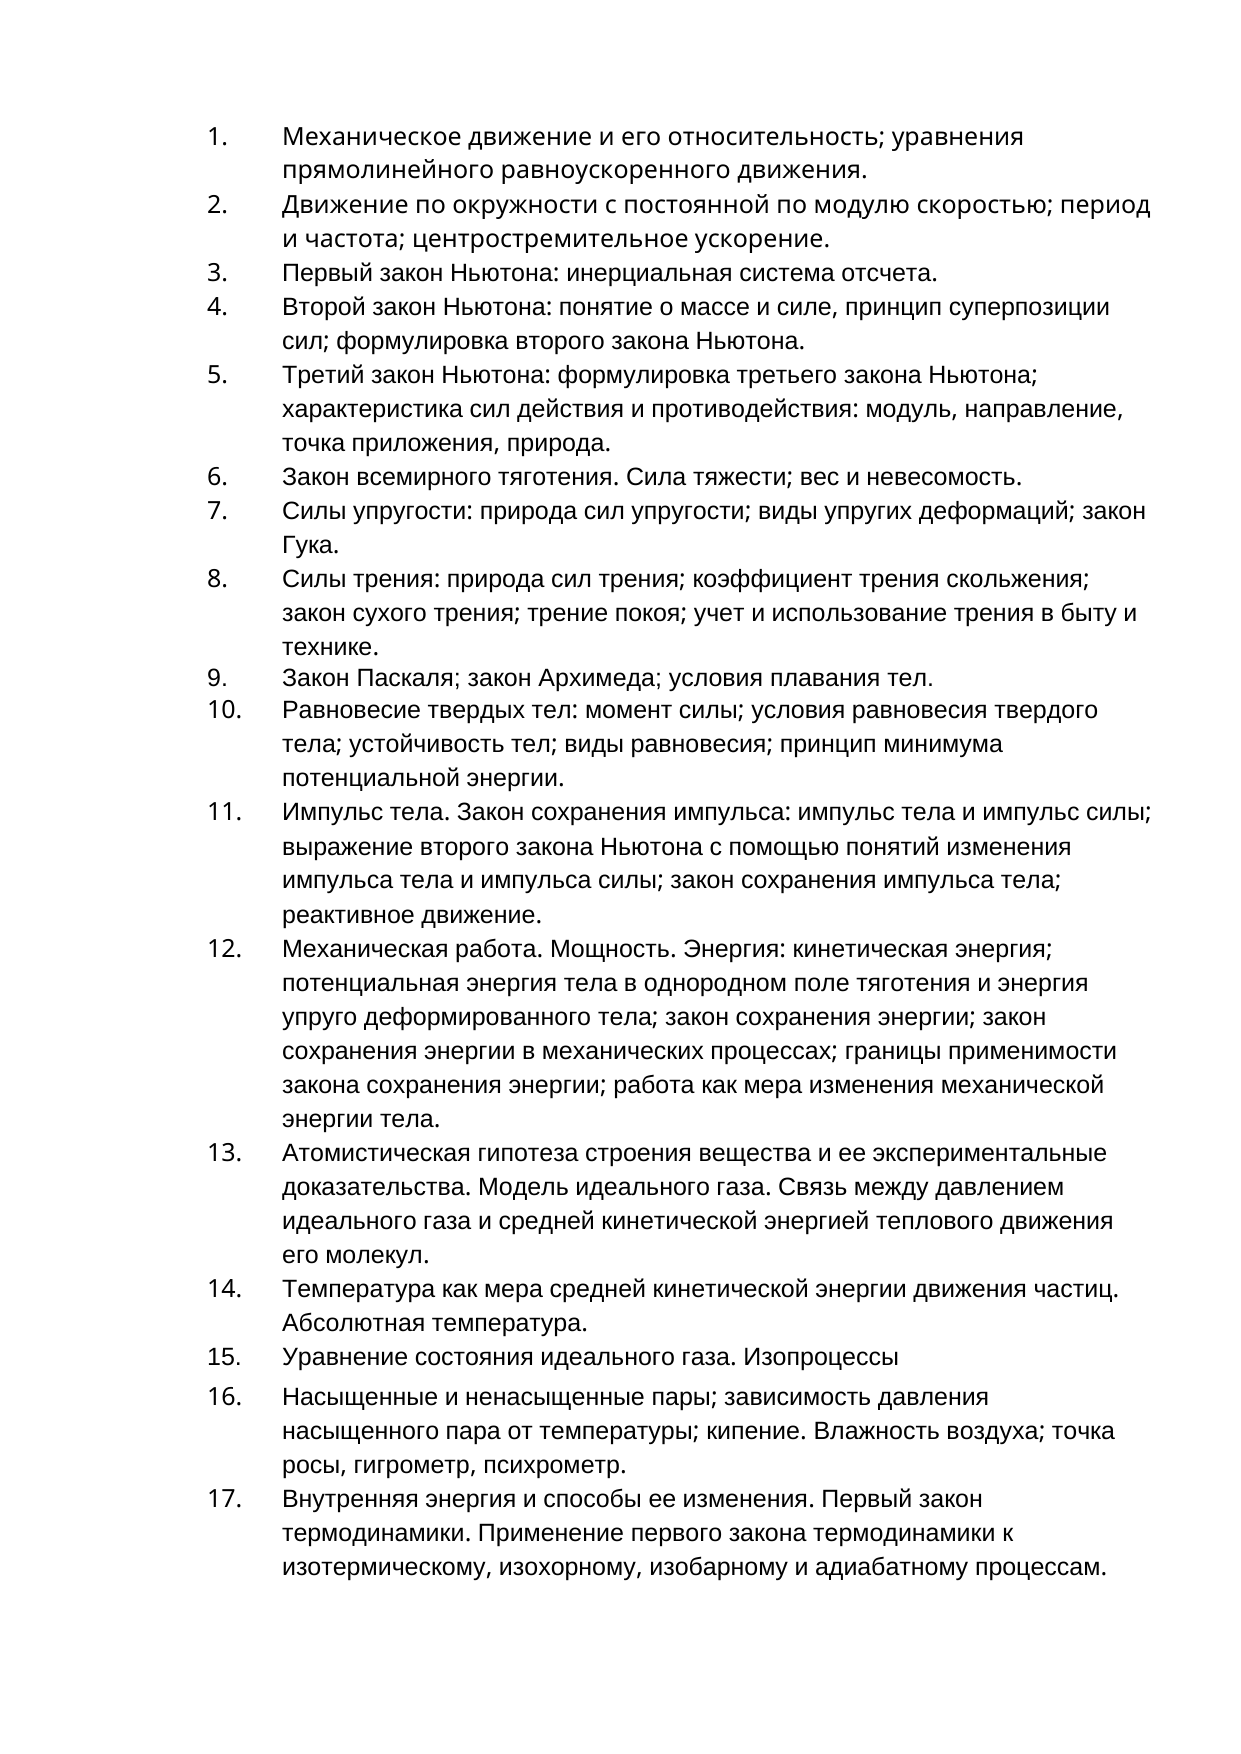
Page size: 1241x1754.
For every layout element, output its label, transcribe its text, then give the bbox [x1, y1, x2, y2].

list Равновесие твердых тел: момент силы; условия равновесия твердого тела; устойчивость тел; виды равновесия; принцип минимума потенциальной энергии. [207, 692, 1152, 794]
list Уравнение состояния идеального газа. Изопроцессы [207, 1339, 1152, 1373]
list Силы упругости: природа сил упругости; виды упругих деформаций; закон Гука. [207, 493, 1152, 561]
list Закон всемирного тяготения. Сила тяжести; вес и невесомость. [207, 459, 1152, 493]
list Второй закон Ньютона: понятие о массе и силе, принцип суперпозиции сил; формулировка второго закона Ньютона. [207, 288, 1152, 357]
list Механическая работа. Мощность. Энергия: кинетическая энергия; потенциальная энергия тела в однородном поле тяготения и энергия упруго деформированного тела; закон сохранения энергии; закон сохранения энергии в механических процессах; границы применимости закона сохранения энергии; работа как мера изменения механической энергии тела. [207, 930, 1152, 1135]
list Первый закон Ньютона: инерциальная система отсчета. [207, 254, 1152, 288]
list Насыщенные и ненасыщенные пары; зависимость давления насыщенного пара от температуры; кипение. Влажность воздуха; точка росы, гигрометр, психрометр. [207, 1378, 1152, 1480]
list Третий закон Ньютона: формулировка третьего закона Ньютона; характеристика сил действия и противодействия: модуль, направление, точка приложения, природа. [207, 357, 1152, 459]
list Закон Паскаля; закон Архимеда; условия плавания тел. [207, 663, 1152, 692]
list Силы трения: природа сил трения; коэффициент трения скольжения; закон сухого трения; трение покоя; учет и использование трения в быту и технике. [207, 561, 1152, 663]
list Импульс тела. Закон сохранения импульса: импульс тела и импульс силы; выражение второго закона Ньютона с помощью понятий изменения импульса тела и импульса силы; закон сохранения импульса тела; реактивное движение. [207, 794, 1152, 930]
list Внутренняя энергия и способы ее изменения. Первый закон термодинамики. Применение первого закона термодинамики к изотермическому, изохорному, изобарному и адиабатному процессам. [207, 1480, 1152, 1583]
list Температура как мера средней кинетической энергии движения частиц. Абсолютная температура. [207, 1271, 1152, 1339]
list Движение по окружности с постоянной по модулю скоростью; период и частота; центростремительное ускорение. [207, 186, 1152, 254]
list Атомистическая гипотеза строения вещества и ее экспериментальные доказательства. Модель идеального газа. Связь между давлением идеального газа и средней кинетической энергией теплового движения его молекул. [207, 1135, 1152, 1271]
list Механическое движение и его относительность; уравнения прямолинейного равноускоренного движения. [207, 118, 1152, 186]
